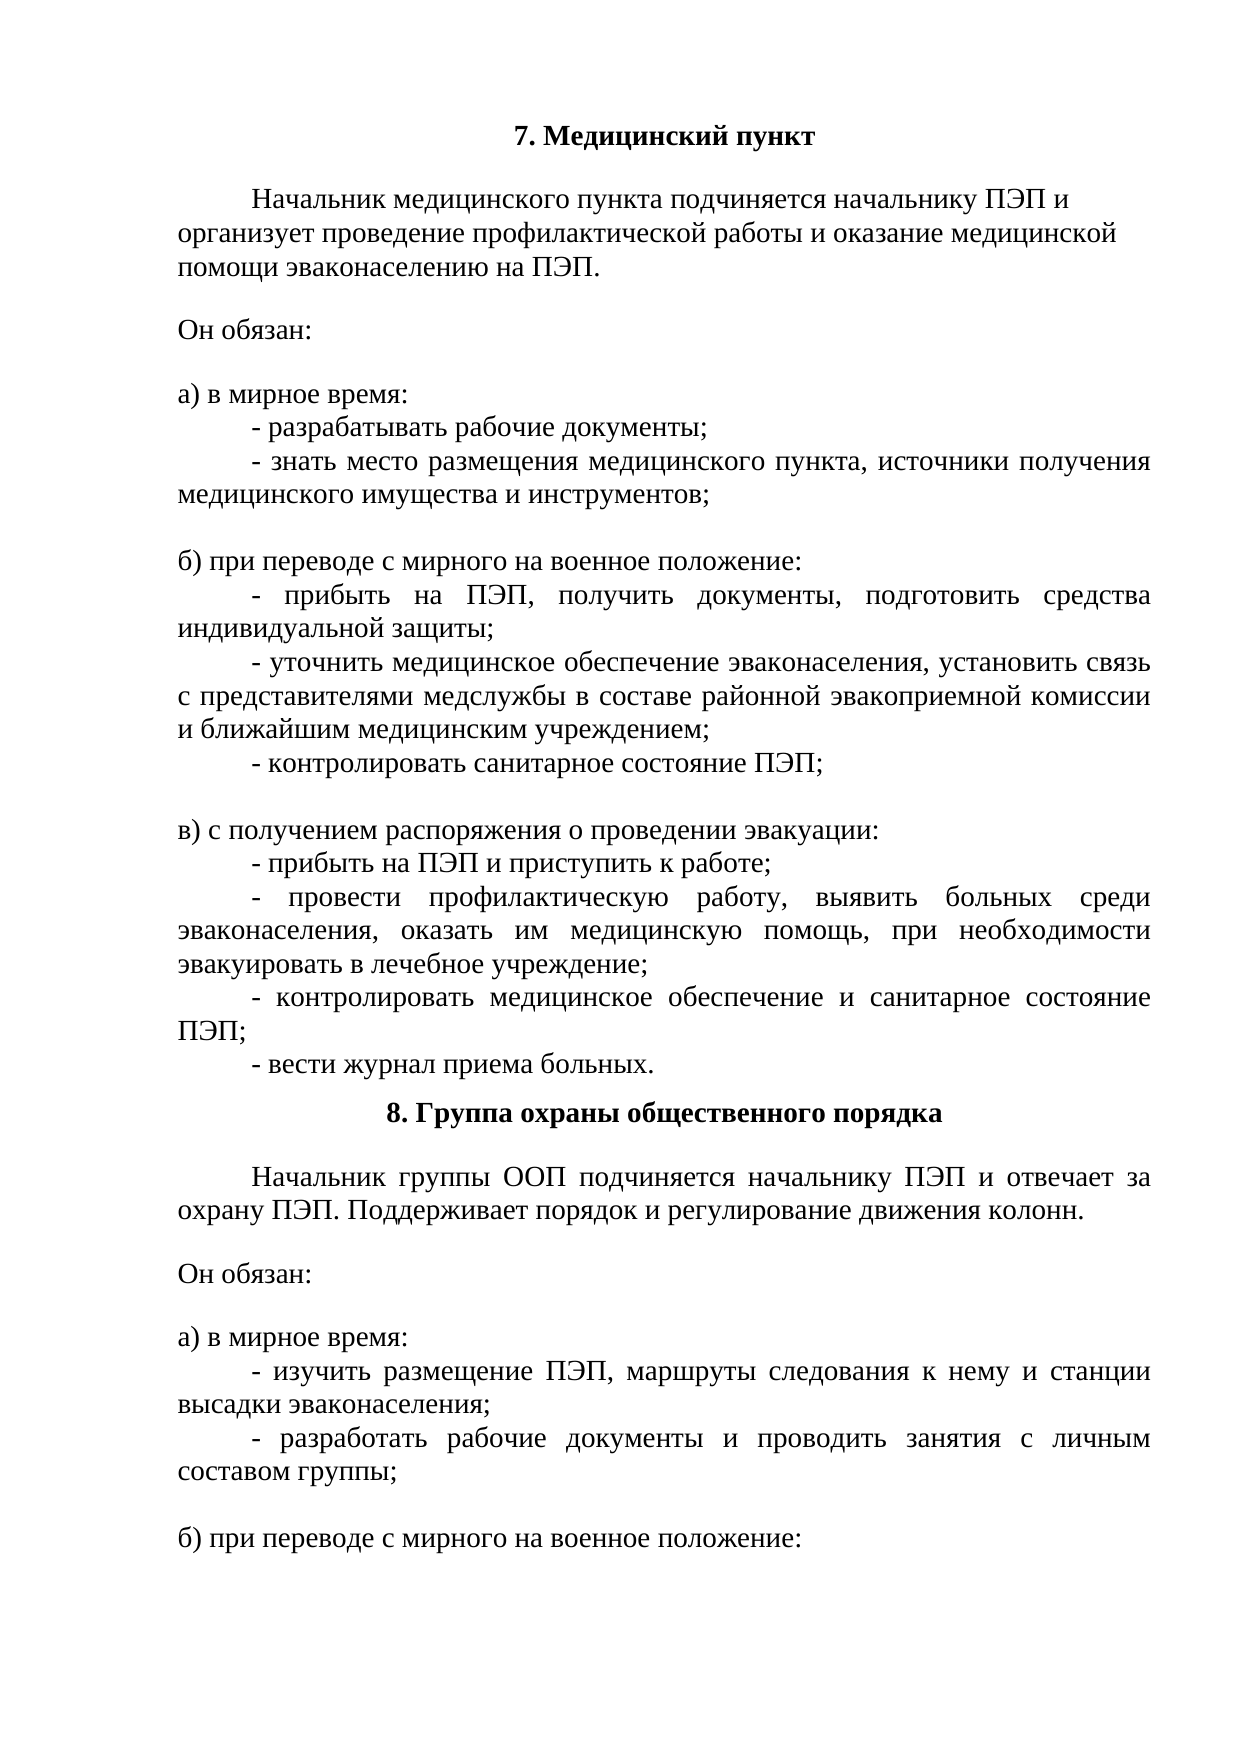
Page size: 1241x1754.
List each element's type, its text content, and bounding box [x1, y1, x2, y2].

text - вести журнал приема больных. [177, 1047, 1152, 1080]
text - контролировать санитарное состояние ПЭП; [177, 745, 1152, 778]
text в) с получением распоряжения о проведении эвакуации: [177, 812, 1152, 845]
text - прибыть на ПЭП и приступить к работе; [177, 845, 1152, 879]
text 8. Группа охраны общественного порядка [177, 1095, 1152, 1129]
text - уточнить медицинское обеспечение эваконаселения, установить связь с представителями медслужбы в составе районной эвакоприемной комиссии и ближайшим медицинским учреждением; [177, 644, 1152, 745]
text 7. Медицинский пункт [177, 118, 1152, 152]
text б) при переводе с мирного на военное положение: [177, 1521, 1152, 1554]
text Он обязан: [177, 312, 1152, 346]
text Он обязан: [177, 1256, 1152, 1289]
text Начальник медицинского пункта подчиняется начальнику ПЭП и организует проведение профилактической работы и оказание медицинской помощи эваконаселению на ПЭП. [177, 182, 1152, 282]
text - прибыть на ПЭП, получить документы, подготовить средства индивидуальной защиты; [177, 577, 1152, 644]
text а) в мирное время: [177, 376, 1152, 409]
text - изучить размещение ПЭП, маршруты следования к нему и станции высадки эваконаселения; [177, 1353, 1152, 1420]
text - разрабатывать рабочие документы; [177, 409, 1152, 443]
text Начальник группы ООП подчиняется начальнику ПЭП и отвечает за охрану ПЭП. Поддерживает порядок и регулирование движения колонн. [177, 1159, 1152, 1226]
text - знать место размещения медицинского пункта, источники получения медицинского имущества и инструментов; [177, 443, 1152, 510]
text - провести профилактическую работу, выявить больных среди эваконаселения, оказать им медицинскую помощь, при необходимости эвакуировать в лечебное учреждение; [177, 879, 1152, 979]
text - контролировать медицинское обеспечение и санитарное состояние ПЭП; [177, 979, 1152, 1047]
text - разработать рабочие документы и проводить занятия с личным составом группы; [177, 1420, 1152, 1487]
text б) при переводе с мирного на военное положение: [177, 543, 1152, 577]
text а) в мирное время: [177, 1319, 1152, 1353]
